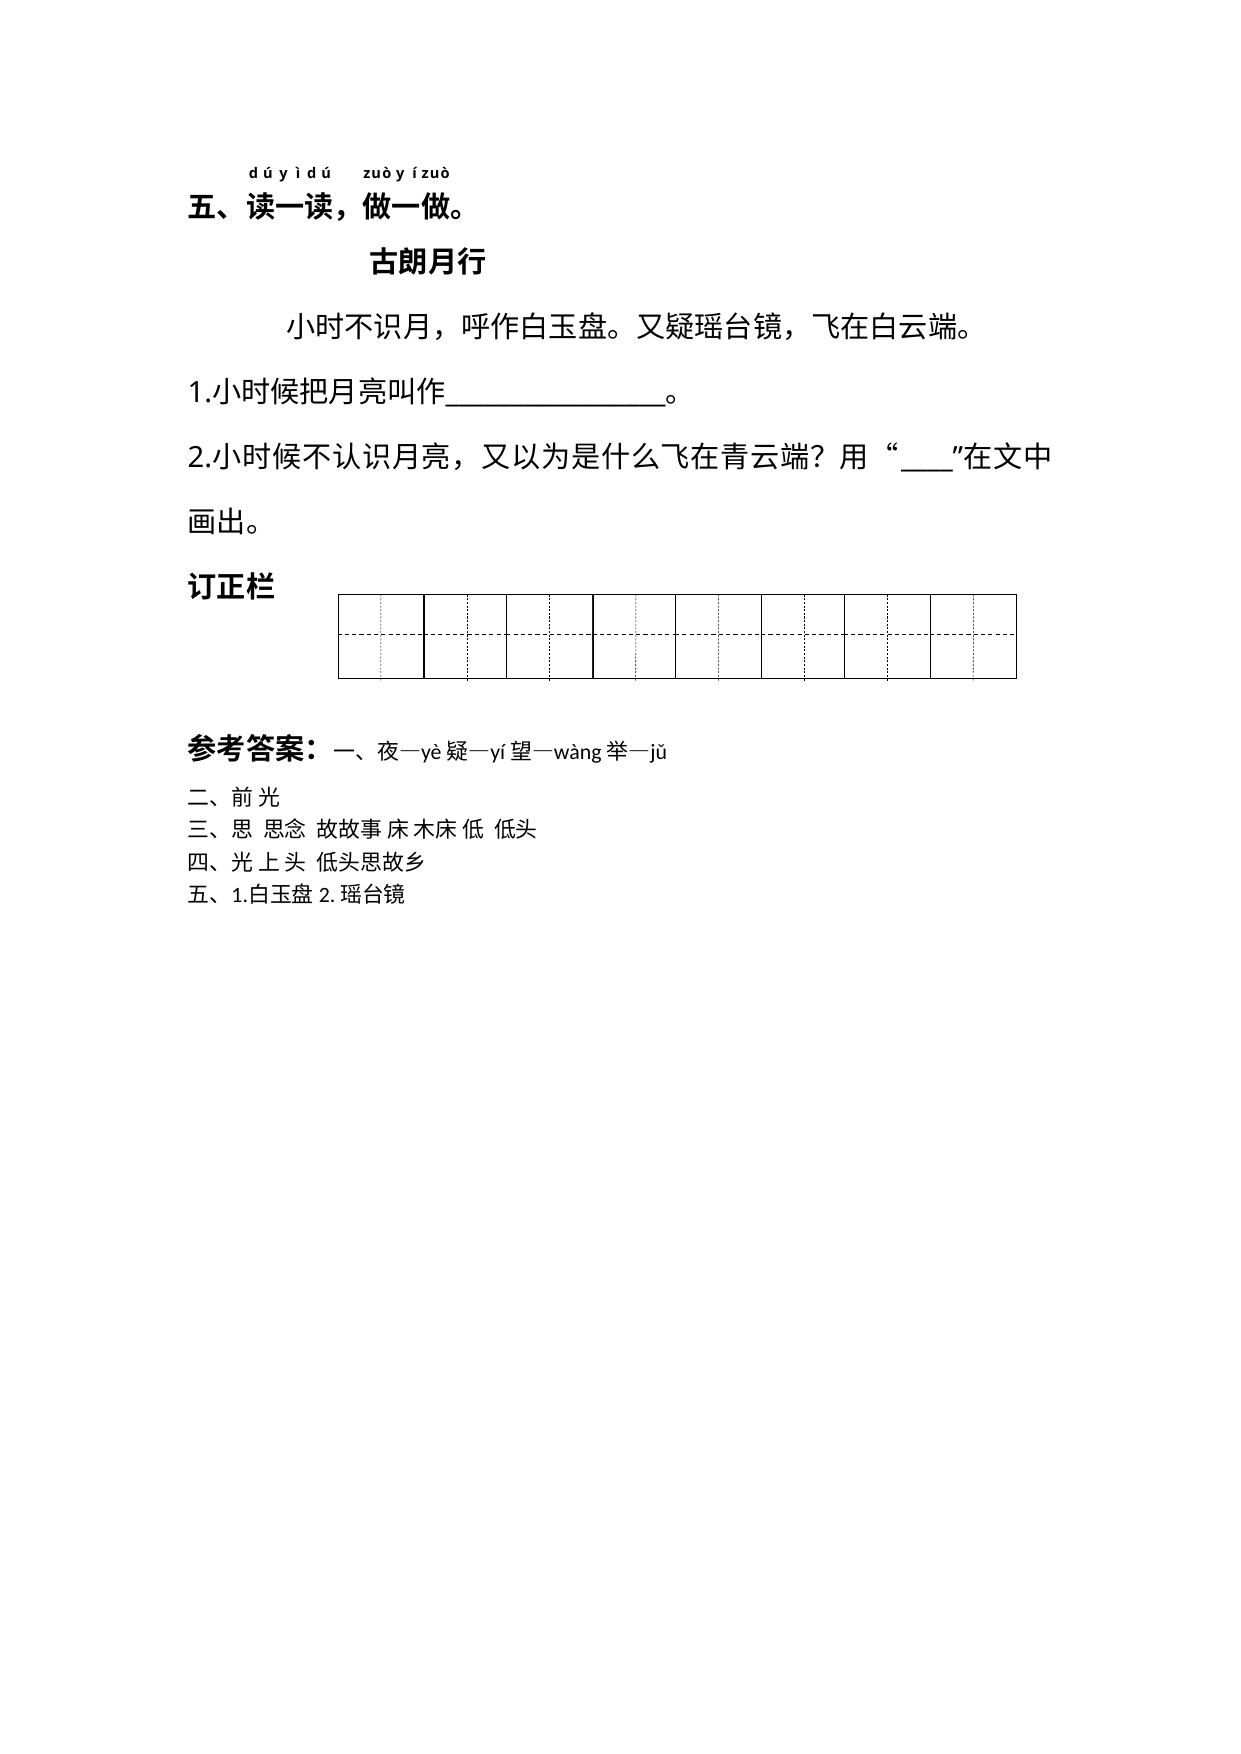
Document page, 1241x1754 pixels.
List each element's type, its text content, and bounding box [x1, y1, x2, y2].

text 二、前 光 [187, 779, 1053, 812]
text 古朗月行 [187, 227, 1053, 292]
text 参考答案：一、夜—yè 疑—yí 望—wàng 举—jǔ [187, 714, 1053, 779]
text 四、光 上 头 低头思故乡 [187, 844, 1053, 877]
text 三、思 思念 故故事 床 木床 低 低头 [187, 812, 1053, 844]
text 1.小时候把月亮叫作_________________。 [187, 357, 1053, 422]
text 2.小时候不认识月亮，又以为是什么飞在青云端？用“____”在文中画出。 [187, 422, 1053, 552]
text 小时不识月，呼作白玉盘。又疑瑶台镜，飞在白云端。 [187, 292, 1053, 357]
text 五、1.白玉盘 2. 瑶台镜 [187, 877, 1053, 909]
text 五、，。 [187, 162, 1053, 227]
text 订正栏 [187, 552, 1053, 617]
